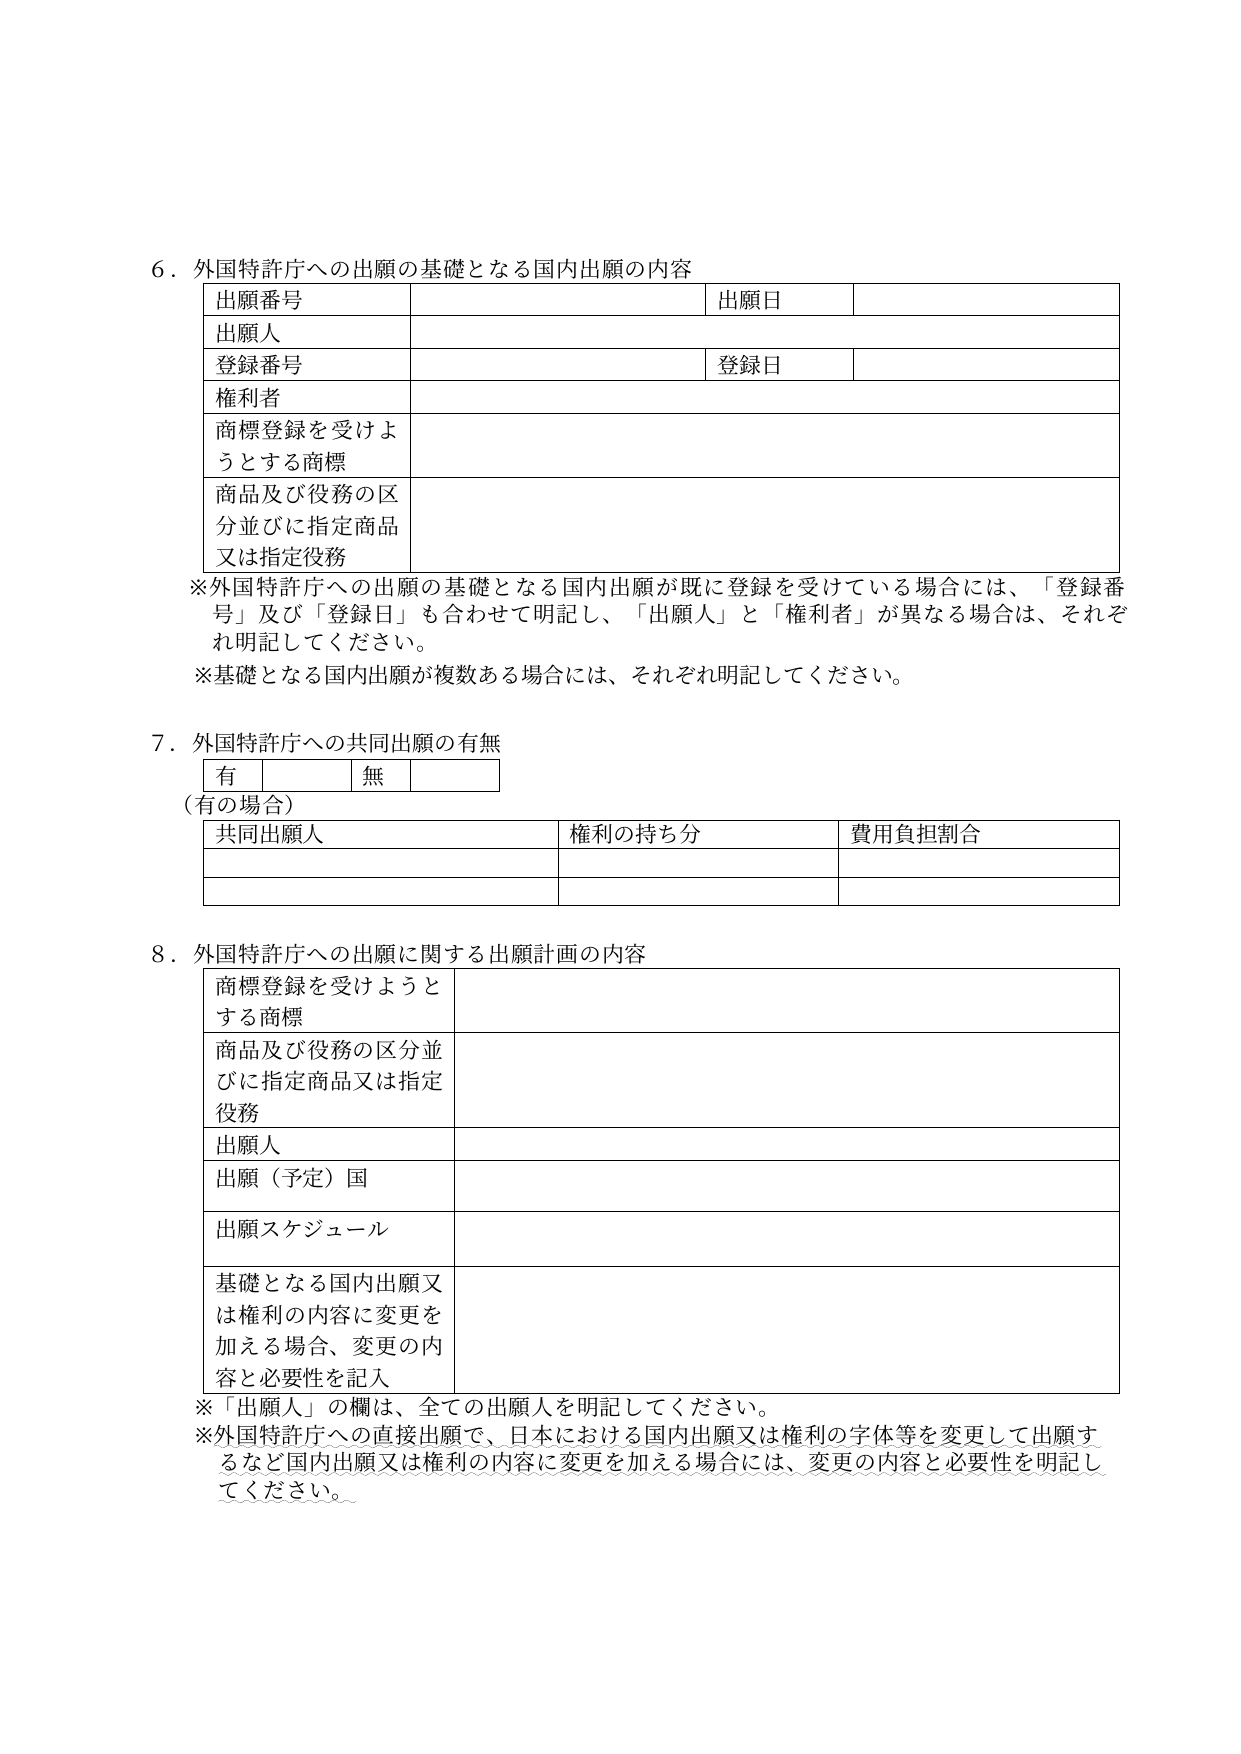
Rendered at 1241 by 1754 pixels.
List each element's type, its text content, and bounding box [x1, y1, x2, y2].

table_cell [411, 349, 705, 380]
table_cell [204, 849, 558, 877]
text ６．外国特許庁への出願の基礎となる国内出願の内容 [148, 255, 1129, 283]
table_header [411, 284, 705, 315]
table_cell [411, 414, 1119, 477]
table_cell [839, 849, 1119, 877]
table_cell [455, 1267, 1119, 1392]
table_header [854, 284, 1119, 315]
table_cell 商品及び役務の区分並びに指定商品又は指定役務 [204, 478, 410, 572]
table_header 無 [352, 760, 410, 791]
text （有の場合） [148, 792, 1129, 819]
table_header 共同出願人 [204, 821, 558, 848]
table_cell 出願（予定）国 [204, 1161, 454, 1211]
table_cell 出願人 [204, 316, 410, 348]
text るなど国内出願又は権利の内容に変更を加える場合には、変更の内容と必要性を明記し [148, 1448, 1129, 1476]
table_cell [559, 878, 838, 905]
table_header [411, 760, 499, 791]
table_header 出願番号 [204, 284, 410, 315]
table_cell [455, 1212, 1119, 1266]
table_header 権利の持ち分 [559, 821, 838, 848]
table_cell 出願スケジュール [204, 1212, 454, 1266]
table_header 出願日 [706, 284, 853, 315]
table_header 有 [204, 760, 262, 791]
table_cell [455, 1128, 1119, 1160]
table_cell [455, 1033, 1119, 1127]
table_header [455, 969, 1119, 1032]
table_cell 商品及び役務の区分並びに指定商品又は指定役務 [204, 1033, 454, 1127]
text ※外国特許庁への直接出願で、日本における国内出願又は権利の字体等を変更して出願す [148, 1421, 1129, 1448]
text てください。 [148, 1476, 1129, 1503]
table_cell 基礎となる国内出願又は権利の内容に変更を加える場合、変更の内容と必要性を記入 [204, 1267, 454, 1392]
table_cell 出願人 [204, 1128, 454, 1160]
table_cell [411, 381, 1119, 413]
table_cell 登録番号 [204, 349, 410, 380]
text ※「出願人」の欄は、全ての出願人を明記してください。 [148, 1393, 1129, 1421]
table_header [263, 760, 351, 791]
table_cell 権利者 [204, 381, 410, 413]
table_cell [559, 849, 838, 877]
table_header 費用負担割合 [839, 821, 1119, 848]
table_cell [411, 316, 1119, 348]
table_cell [854, 349, 1119, 380]
text ※基礎となる国内出願が複数ある場合には、それぞれ明記してください。 [148, 656, 1122, 690]
table_header 商標登録を受けようとする商標 [204, 969, 454, 1032]
table_cell 登録日 [706, 349, 853, 380]
text ８．外国特許庁への出願に関する出願計画の内容 [148, 940, 1129, 968]
table_cell 商標登録を受けようとする商標 [204, 414, 410, 477]
table_cell [839, 878, 1119, 905]
text ※外国特許庁への出願の基礎となる国内出願が既に登録を受けている場合には、「登録番号」及び「登録日」も合わせて明記し、「出願人」と「権利者」が異なる場合は、それぞれ明記してください。 [189, 573, 1129, 656]
table_cell [411, 478, 1119, 572]
table_cell [204, 878, 558, 905]
table_cell [455, 1161, 1119, 1211]
text ７．外国特許庁への共同出願の有無 [148, 724, 1122, 758]
